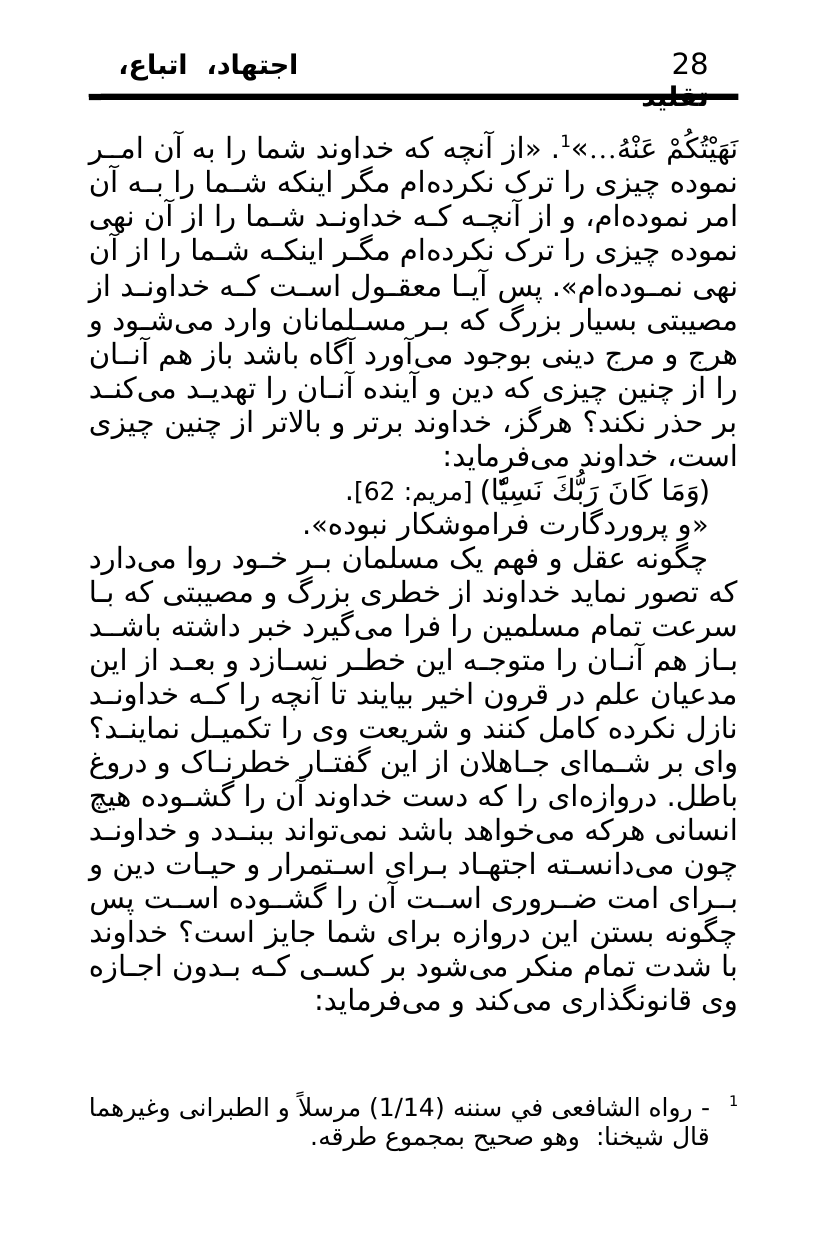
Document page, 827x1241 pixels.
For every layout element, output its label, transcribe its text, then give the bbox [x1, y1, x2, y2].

text چگونه عقل و فهم یک مسلمان بر خود روا می‌دارد که تصور نماید خداوند از خطری بزرگ و مصیبتی که با سرعت تمام مسلمین را فرا می‌گیرد خبر داشته باشد باز هم آنان را متوجه این خطر نسازد و بعد از این مدعیان علم در قرون اخیر بیایند تا آنچه را که خداوند نازل نکرده کامل کنند و شریعت وی را تکمیل نمایند؟ وای بر شما‌ای جاهلان از این گفتار خطرناک و دروغ باطل. دروازه‌ای را که دست خداوند آن را گشوده هیچ انسانی هرکه می‌خواهد باشد نمی‌تواند ببندد و خداوند چون می‌دانسته اجتهاد برای استمرار و حیات دین و برای امت ضروری است آن را گشوده است پس چگونه بستن این دروازه برای شما جایز است؟ خداوند با شدت تمام منکر می‌شود بر کسی که بدون اجازه وی قانونگذاری می‌کند و می‌فرماید: [89, 541, 738, 1017]
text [89, 132, 738, 473]
text «و پروردگارت فراموشکار نبوده». [89, 507, 738, 541]
text ﴿وَمَا كَانَ رَبُّكَ نَسِيّٗا﴾ [مریم: 62]. [89, 473, 738, 507]
